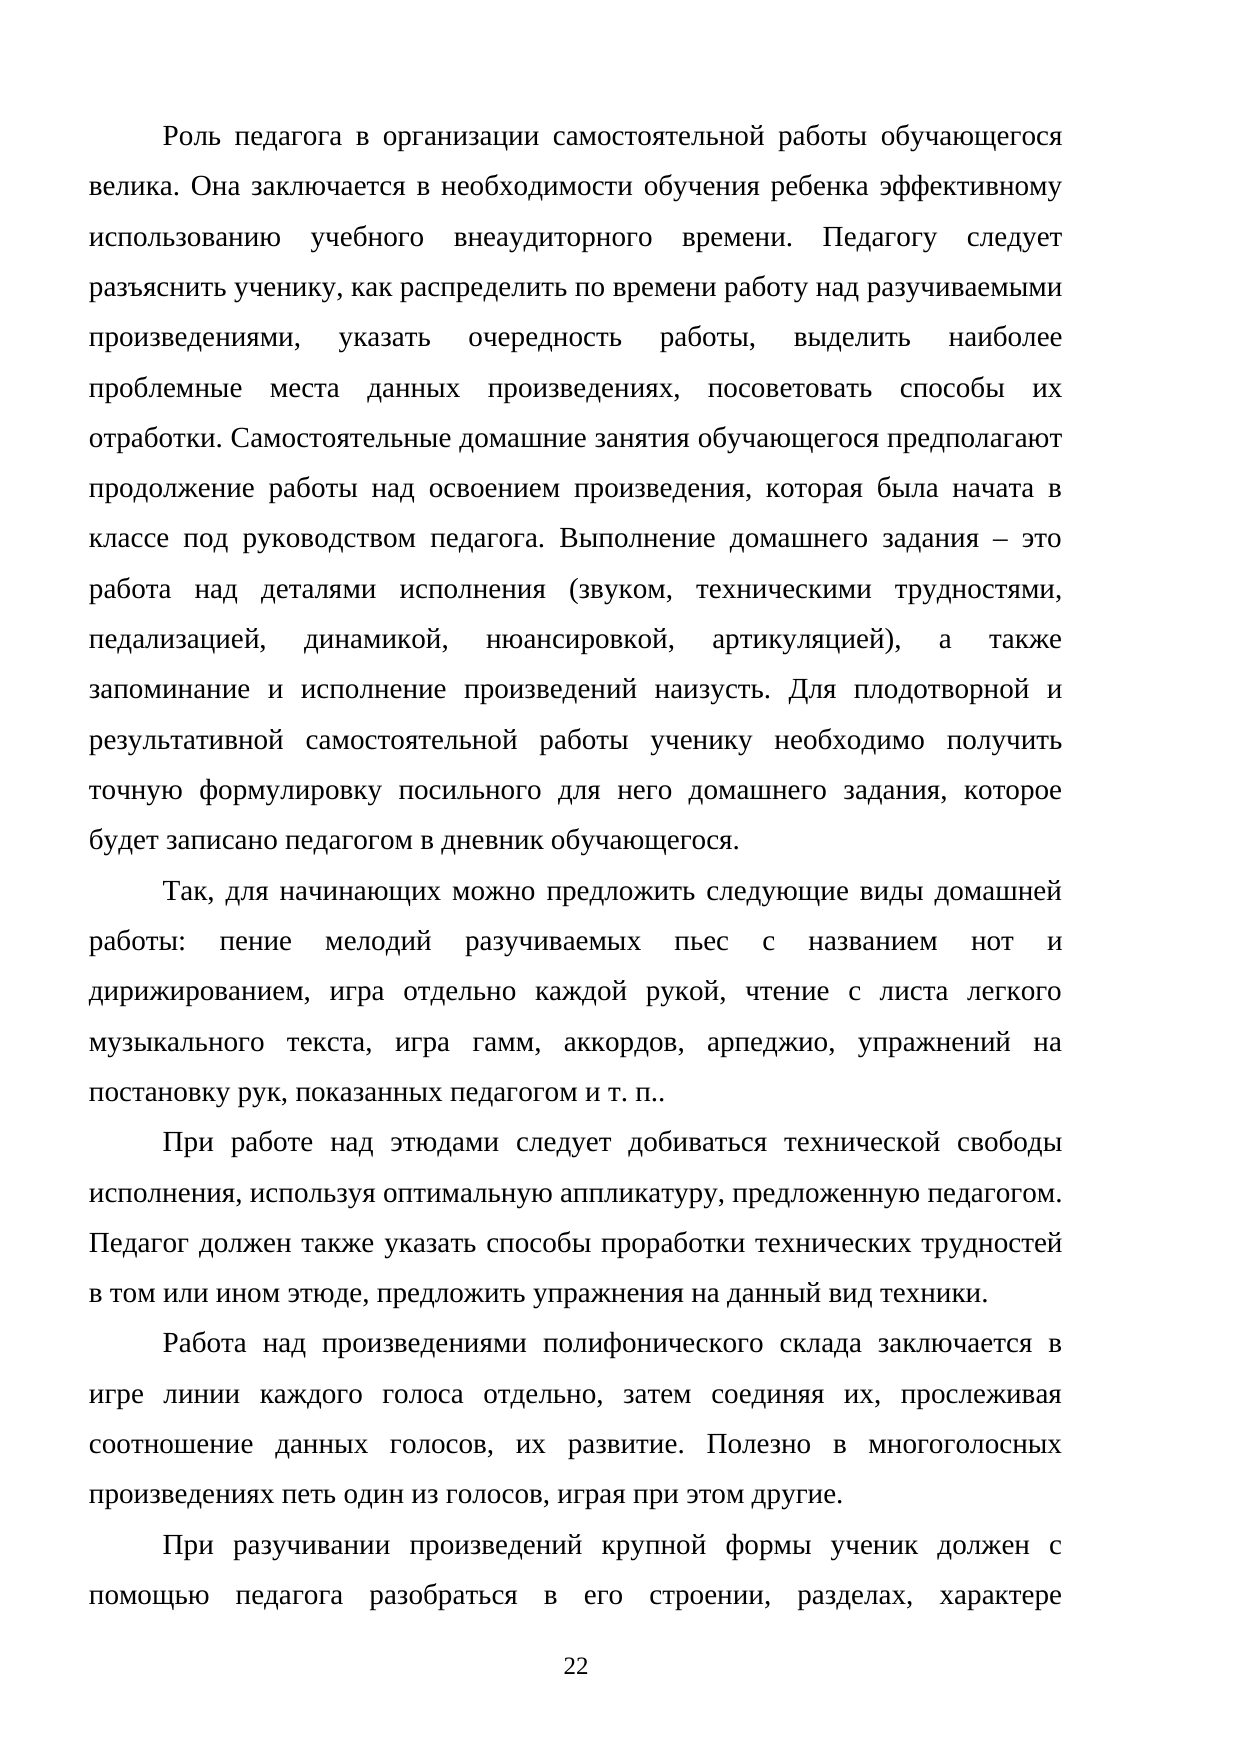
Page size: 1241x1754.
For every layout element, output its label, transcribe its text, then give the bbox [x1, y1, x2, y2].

text Роль педагога в организации самостоятельной работы обучающегося велика. Она заключается в необходимости обучения ребенка эффективному использованию учебного внеаудиторного времени. Педагогу следует разъяснить ученику, как распределить по времени работу над разучиваемыми произведениями, указать очередность работы, выделить наиболее проблемные места данных произведениях, посоветовать способы их отработки. Самостоятельные домашние занятия обучающегося предполагают продолжение работы над освоением произведения, которая была начата в классе под руководством педагога. Выполнение домашнего задания – это работа над деталями исполнения (звуком, техническими трудностями, педализацией, динамикой, нюансировкой, артикуляцией), а также запоминание и исполнение произведений наизусть. Для плодотворной и результативной самостоятельной работы ученику необходимо получить точную формулировку посильного для него домашнего задания, которое будет записано педагогом в дневник обучающегося. [89, 118, 1063, 856]
text Работа над произведениями полифонического склада заключается в игре линии каждого голоса отдельно, затем соединяя их, прослеживая соотношение данных голосов, их развитие. Полезно в многоголосных произведениях петь один из голосов, играя при этом другие. [89, 1326, 1063, 1510]
text Так, для начинающих можно предложить следующие виды домашней работы: пение мелодий разучиваемых пьес с названием нот и дирижированием, игра отдельно каждой рукой, чтение с листа легкого музыкального текста, игра гамм, аккордов, арпеджио, упражнений на постановку рук, показанных педагогом и т. п.. [89, 873, 1063, 1108]
text При работе над этюдами следует добиваться технической свободы исполнения, используя оптимальную аппликатуру, предложенную педагогом. Педагог должен также указать способы проработки технических трудностей в том или ином этюде, предложить упражнения на данный вид техники. [89, 1124, 1063, 1309]
